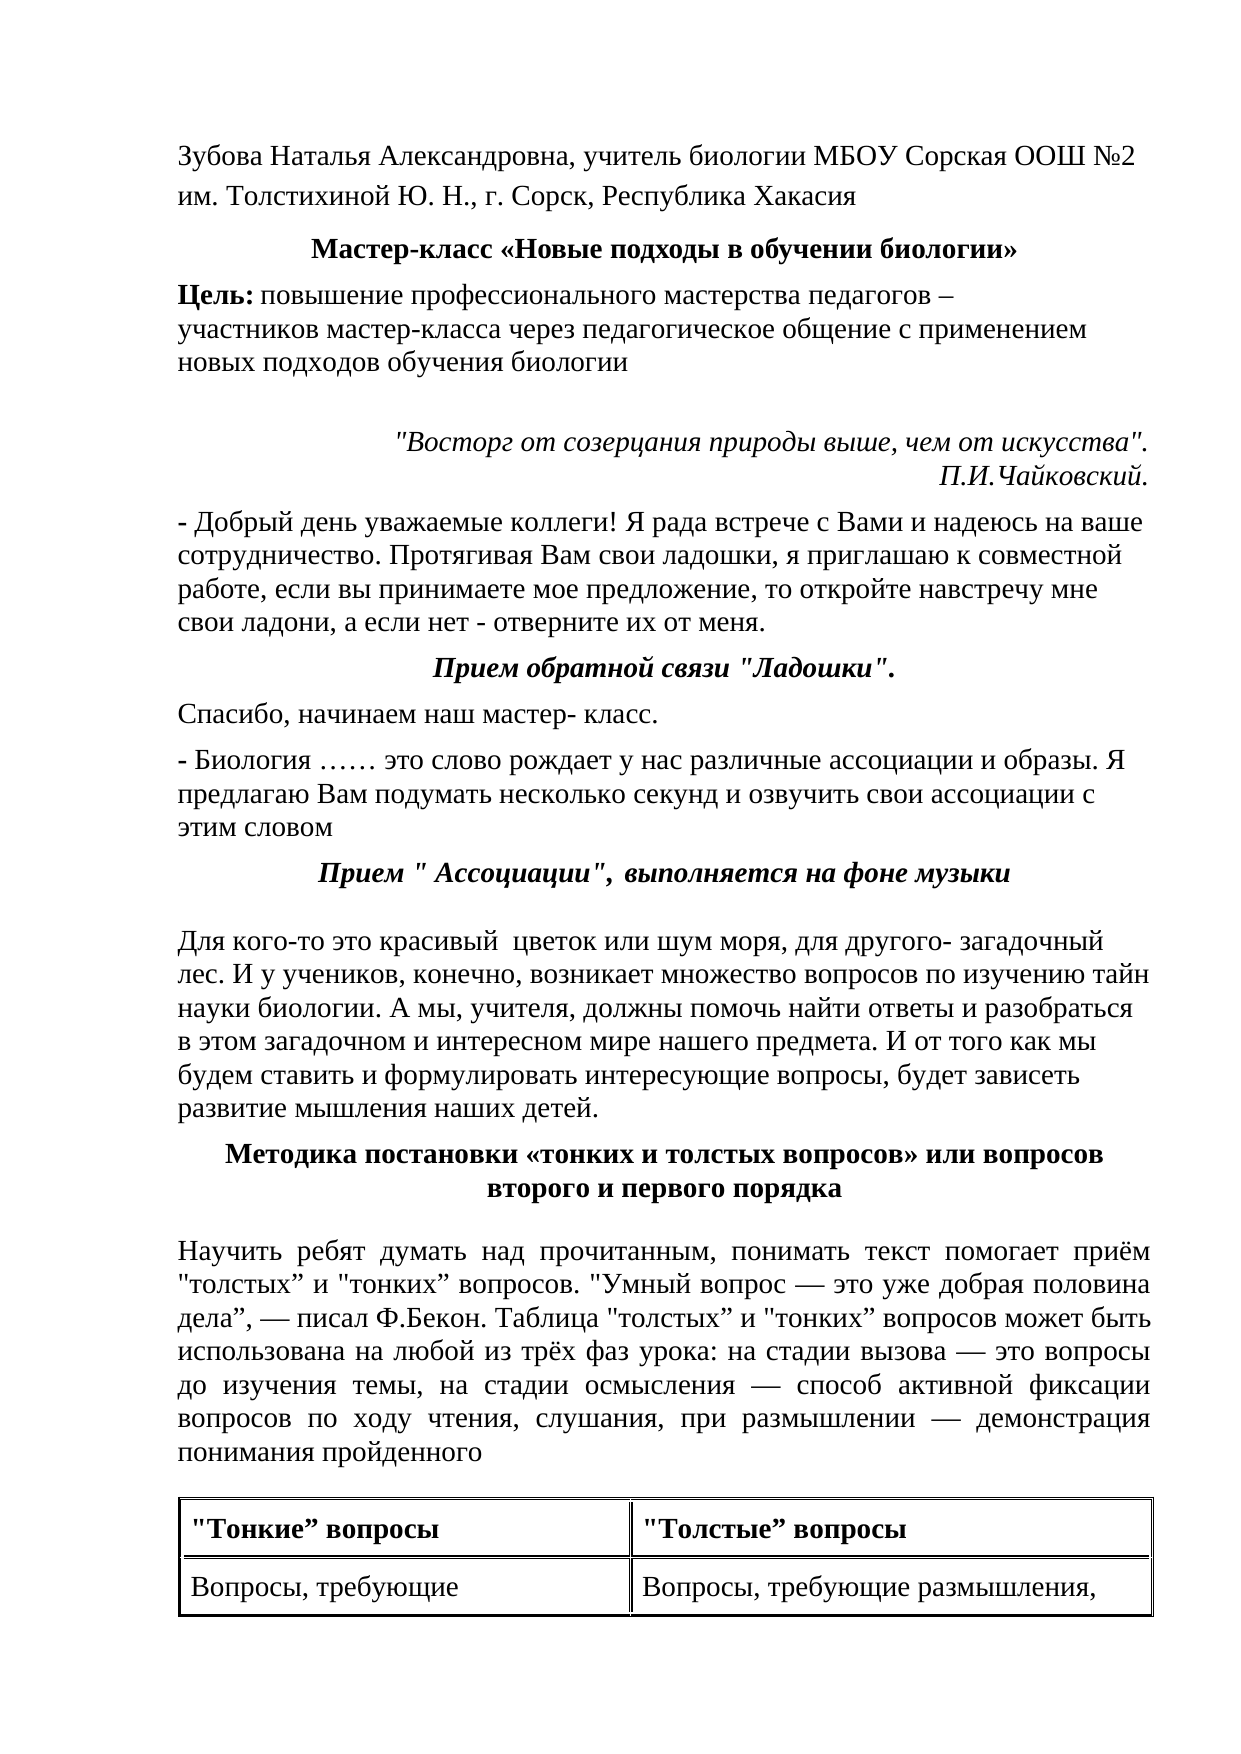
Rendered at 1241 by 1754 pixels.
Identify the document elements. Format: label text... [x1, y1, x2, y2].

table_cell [631, 1555, 1151, 1614]
text "Восторг от созерцания природы выше, чем от искусства". П.И.Чайковский. [177, 424, 1152, 491]
text Зубова Наталья Александровна, учитель биологии МБОУ Сорская ООШ №2 им. Толстихиной Ю. Н., г. Сорск, Республика Хакасия [177, 131, 1152, 212]
text - Добрый день уважаемые коллеги! Я рада встрече с Вами и надеюсь на ваше сотрудничество. Протягивая Вам свои ладошки, я приглашаю к совместной работе, если вы принимаете мое предложение, то откройте навстречу мне свои ладони, а если нет - отверните их от меня. [177, 504, 1152, 638]
text Прием обратной связи "Ладошки". [177, 650, 1152, 684]
text Прием " Ассоциации", выполняется на фоне музыки [177, 856, 1152, 889]
text Методика постановки «тонких и толстых вопросов» или вопросов второго и первого порядка [177, 1136, 1152, 1203]
table_header "Толстые” вопросы [631, 1500, 1151, 1555]
text Научить ребят думать над прочитанным, понимать текст помогает приём "толстых” и "тонких” вопросов. "Умный вопрос — это уже добрая половина дела”, — писал Ф.Бекон. Таблица "толстых” и "тонких” вопросов может быть использована на любой из трёх фаз урока: на стадии вызова — это вопросы до изучения темы, на стадии осмысления — способ активной фиксации вопросов по ходу чтения, слушания, при размышлении — демонстрация понимания пройденного [177, 1233, 1152, 1467]
text - Биология …… это слово рождает у нас различные ассоциации и образы. Я предлагаю Вам подумать несколько секунд и озвучить свои ассоциации с этим словом [177, 742, 1152, 843]
text Цель: повышение профессионального мастерства педагогов – участников мастер-класса через педагогическое общение с применением новых подходов обучения биологии [177, 277, 1152, 378]
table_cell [181, 1555, 631, 1614]
table_header "Тонкие” вопросы [180, 1498, 631, 1555]
text Мастер-класс «Новые подходы в обучении биологии» [177, 224, 1152, 265]
text Для кого-то это красивый цветок или шум моря, для другого- загадочный лес. И у учеников, конечно, возникает множество вопросов по изучению тайн науки биологии. А мы, учителя, должны помочь найти ответы и разобраться в этом загадочном и интересном мире нашего предмета. И от того как мы будем ставить и формулировать интересующие вопросы, будет зависеть развитие мышления наших детей. [177, 923, 1152, 1124]
text Спасибо, начинаем наш мастер- класс. [177, 696, 1152, 730]
